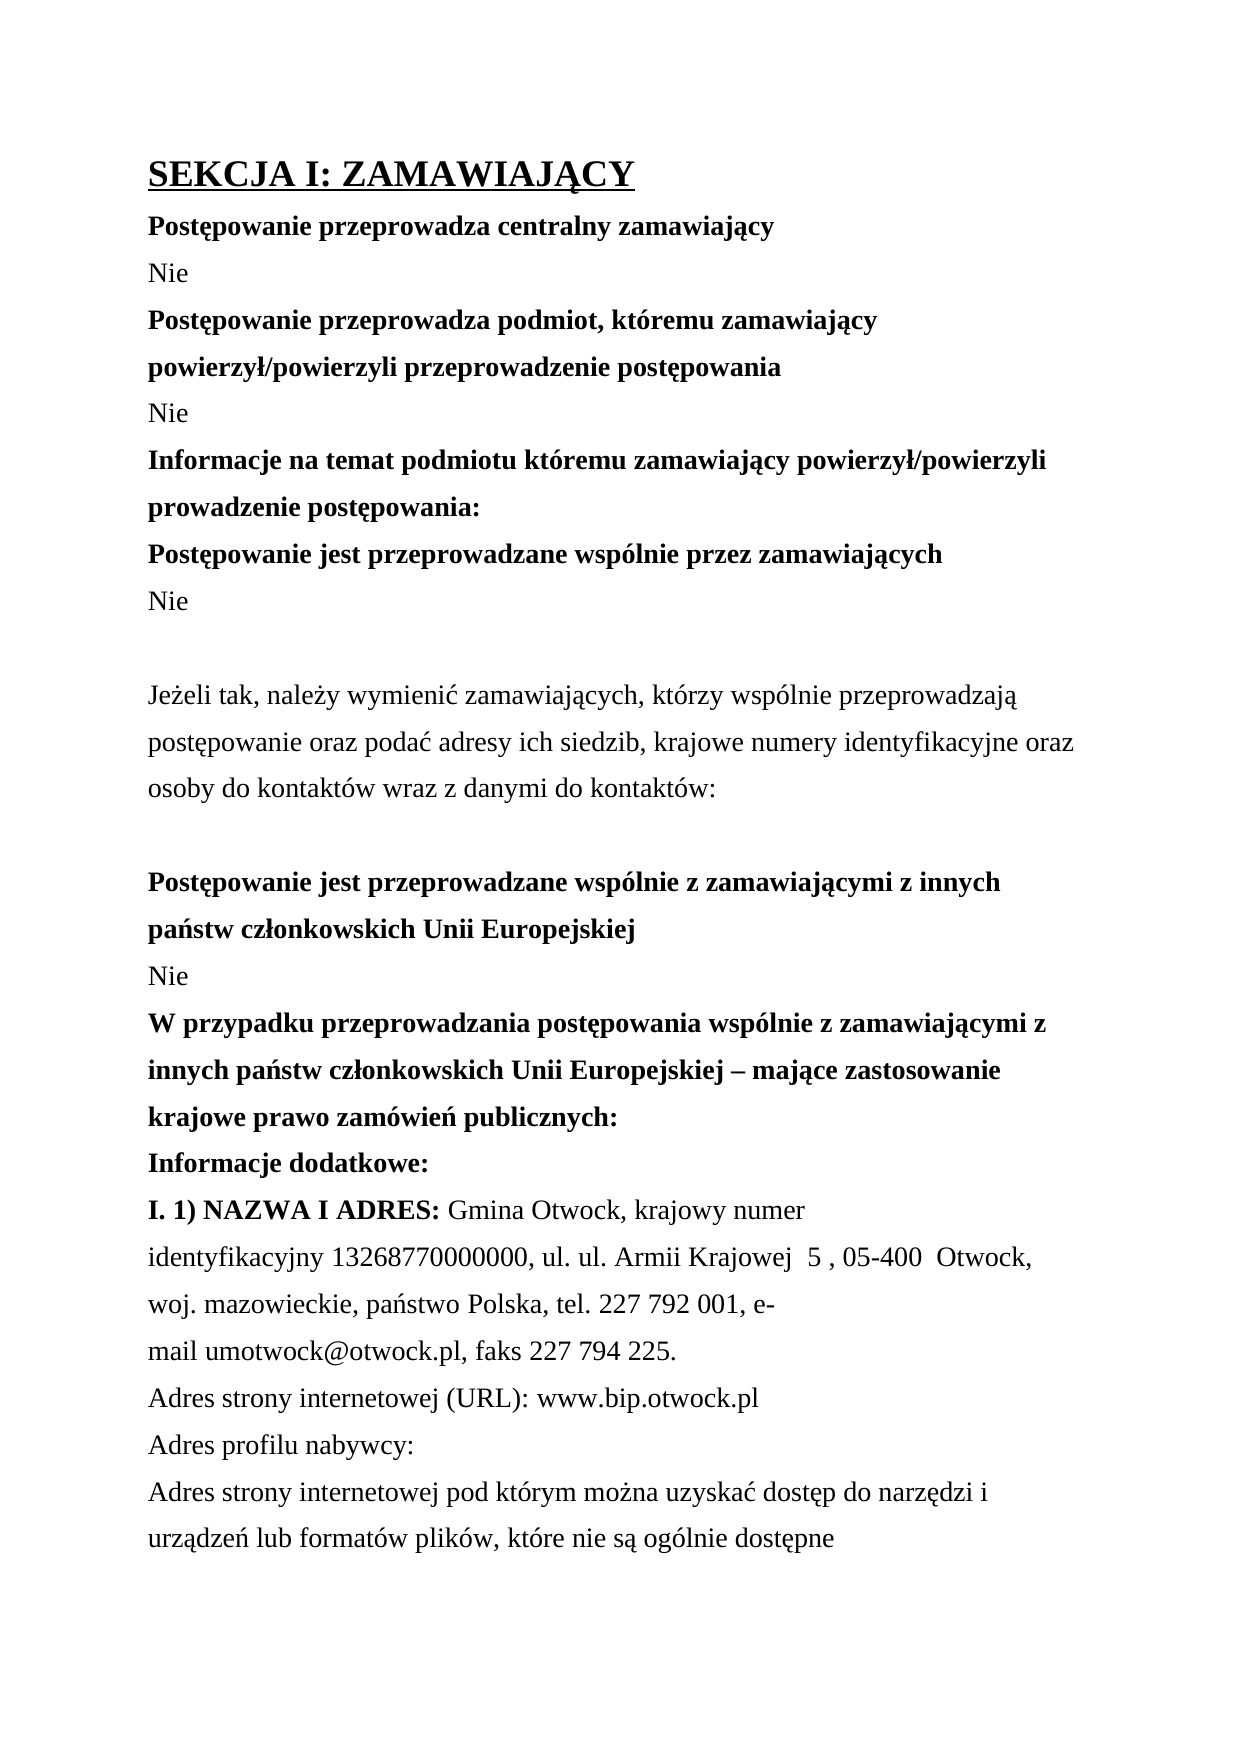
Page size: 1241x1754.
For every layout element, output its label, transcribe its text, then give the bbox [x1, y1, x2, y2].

text Jeżeli tak, należy wymienić zamawiających, którzy wspólnie przeprowadzają postępowanie oraz podać adresy ich siedzib, krajowe numery identyfikacyjne oraz osoby do kontaktów wraz z danymi do kontaktów: Postępowanie jest przeprowadzane wspólnie z zamawiającymi z innych państw członkowskich Unii Europejskiej [148, 616, 1093, 944]
text W przypadku przeprowadzania postępowania wspólnie z zamawiającymi z innych państw członkowskich Unii Europejskiej – mające zastosowanie krajowe prawo zamówień publicznych: Informacje dodatkowe: [148, 991, 1093, 1179]
text Nie [148, 241, 1093, 288]
text Nie [148, 944, 1093, 991]
text SEKCJA I: ZAMAWIAJĄCY [148, 148, 1093, 194]
text I. 1) NAZWA I ADRES: Gmina Otwock, krajowy numer identyfikacyjny 13268770000000, ul. ul. Armii Krajowej 5 , 05-400 Otwock, woj. mazowieckie, państwo Polska, tel. 227 792 001, e-mail umotwock@otwock.pl, faks 227 794 225. Adres strony internetowej (URL): www.bip.otwock.pl Adres profilu nabywcy: Adres strony internetowej pod którym można uzyskać dostęp do narzędzi i urządzeń lub formatów plików, które nie są ogólnie dostępne [148, 1179, 1093, 1554]
text Postępowanie przeprowadza centralny zamawiający [148, 194, 1093, 241]
text Nie [148, 569, 1093, 616]
text Postępowanie przeprowadza podmiot, któremu zamawiający powierzył/powierzyli przeprowadzenie postępowania [148, 288, 1093, 382]
text Informacje na temat podmiotu któremu zamawiający powierzył/powierzyli prowadzenie postępowania: Postępowanie jest przeprowadzane wspólnie przez zamawiających [148, 429, 1093, 569]
text Nie [148, 382, 1093, 429]
